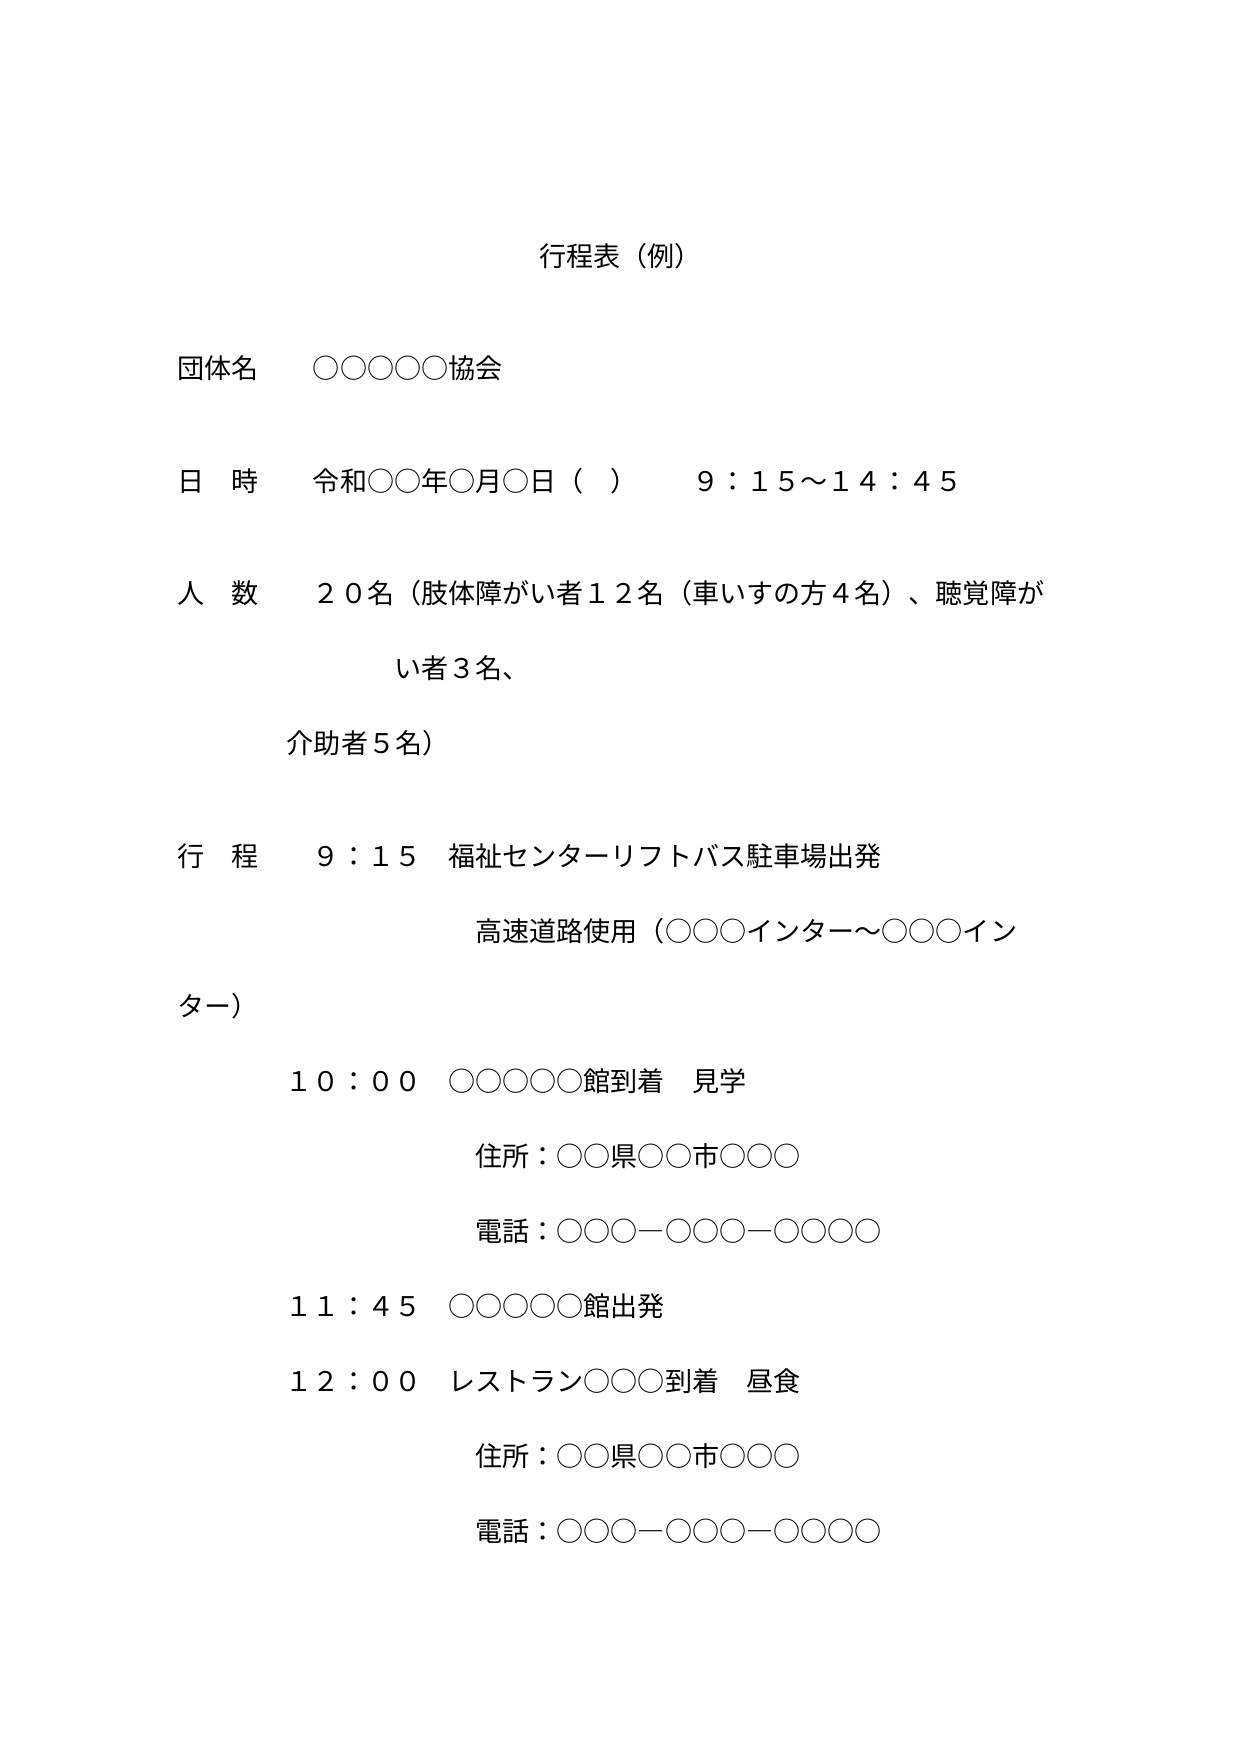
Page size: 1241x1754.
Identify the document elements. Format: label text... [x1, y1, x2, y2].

text 住所：○○県○○市○○○ [177, 1117, 1063, 1192]
text １１：４５ ○○○○○館出発 [177, 1267, 1063, 1342]
text １０：００ ○○○○○館到着 見学 [177, 1042, 1063, 1117]
text 電話：○○○―○○○―○○○○ [177, 1192, 1063, 1267]
text 人 数 ２０名（肢体障がい者１２名（車いすの方４名）、聴覚障がい者３名、 [177, 554, 1063, 704]
text 住所：○○県○○市○○○ [177, 1417, 1063, 1492]
text １２：００ レストラン○○○到着 昼食 [177, 1342, 1063, 1417]
text 高速道路使用（○○○インター～○○○インター） [177, 892, 1063, 1042]
text 介助者５名） [287, 704, 1063, 779]
text 日 時 令和○○年○月○日（ ） ９：１５～１４：４５ [177, 442, 1063, 517]
text 行程表（例） [177, 217, 1063, 292]
text 行 程 ９：１５ 福祉センターリフトバス駐車場出発 [177, 817, 1063, 892]
text 団体名 ○○○○○協会 [177, 329, 1063, 404]
text 電話：○○○―○○○―○○○○ [177, 1492, 1063, 1567]
